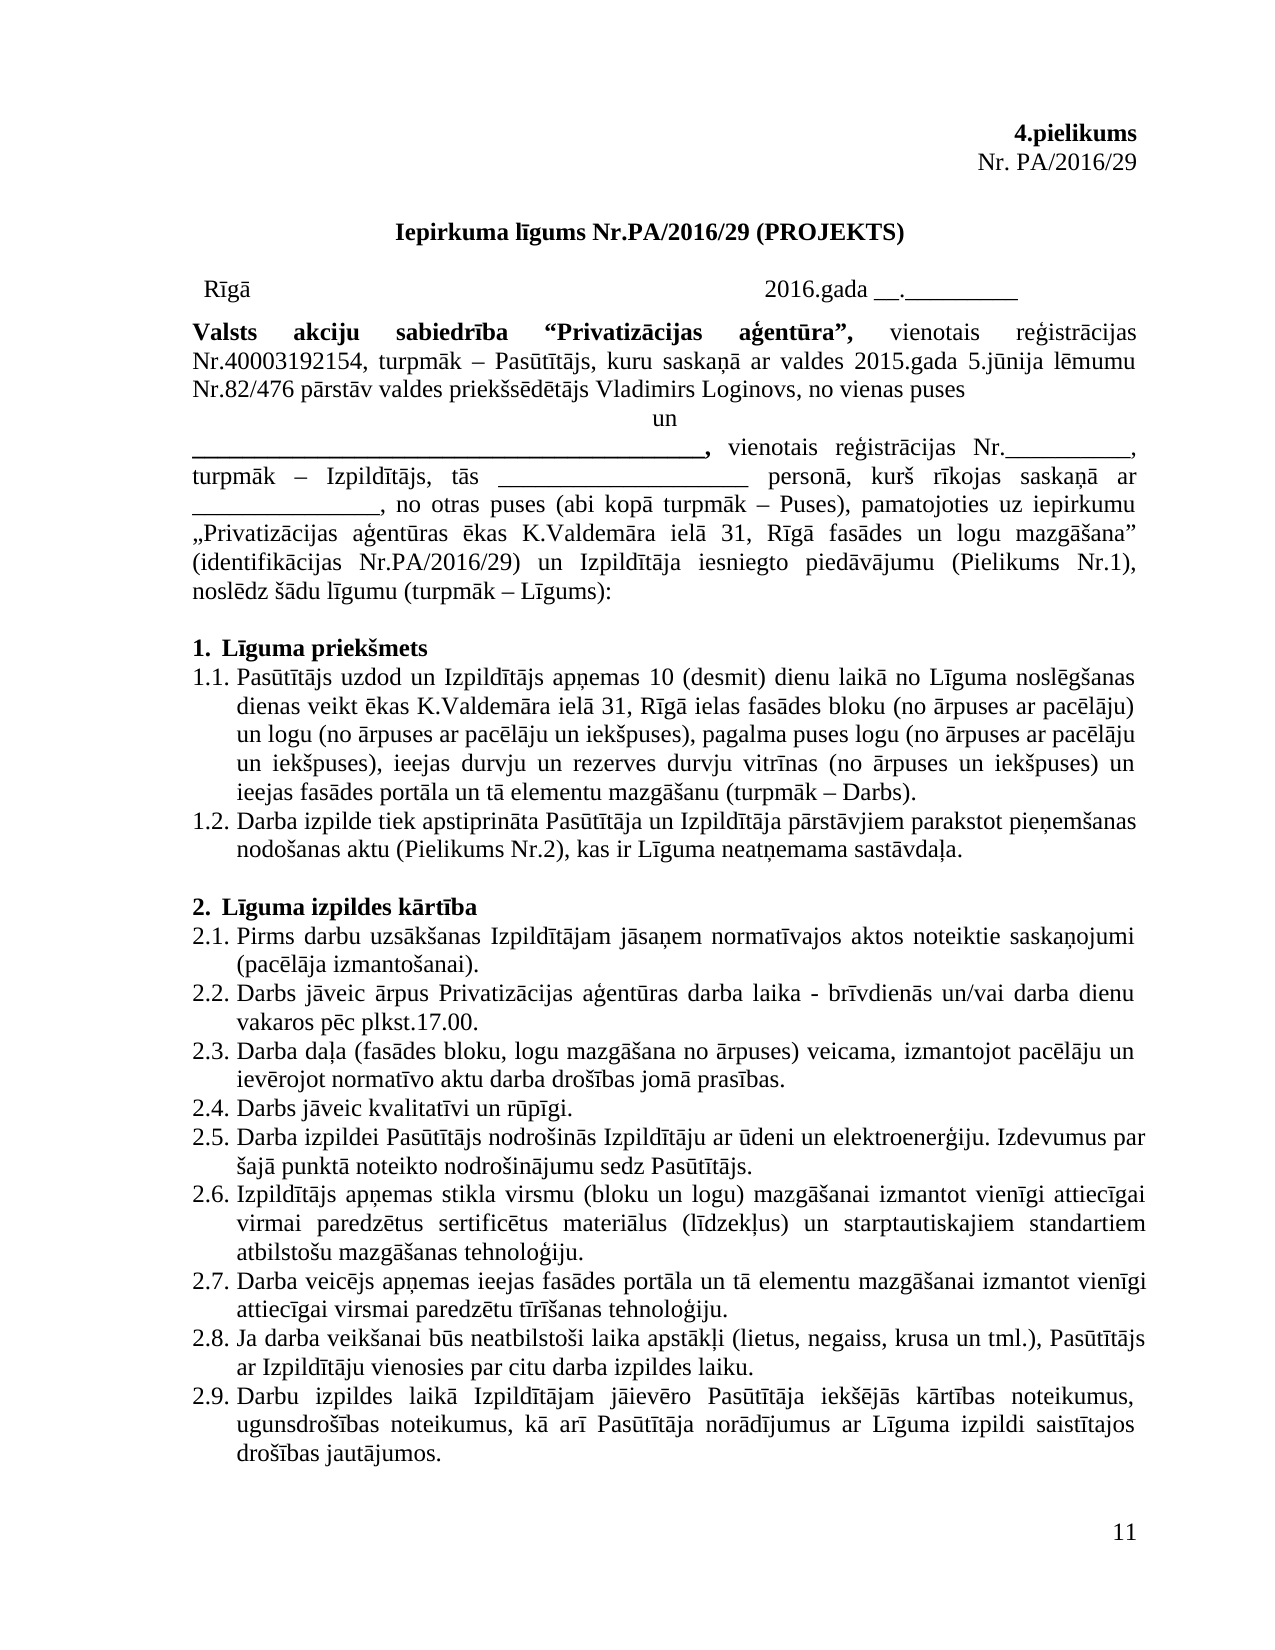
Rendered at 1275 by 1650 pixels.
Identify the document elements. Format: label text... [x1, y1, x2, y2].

list Darbs jāveic kvalitatīvi un rūpīgi. [192, 1093, 1147, 1122]
text Iepirkuma līgums Nr.PA/2016/29 (PROJEKTS) [192, 217, 1108, 246]
table_header 2016.gada __._________ [753, 274, 1108, 317]
subtitle Valsts akciju sabiedrība “Privatizācijas aģentūra”, vienotais reģistrācijas Nr.40003192154, turpmāk – Pasūtītājs, kuru saskaņā ar valdes 2015.gada 5.jūnija lēmumu Nr.82/476 pārstāv valdes priekšsēdētājs Vladimirs Loginovs, no vienas puses [192, 317, 1137, 403]
list Darba izpilde tiek apstiprināta Pasūtītāja un Izpildītāja pārstāvjiem parakstot pieņemšanas nodošanas aktu (Pielikums Nr.2), kas ir Līguma neatņemama sastāvdaļa. [192, 806, 1137, 863]
subtitle un [192, 403, 1137, 432]
list Līguma izpildes kārtība [192, 892, 1135, 921]
list Darbs jāveic ārpus Privatizācijas aģentūras darba laika - brīvdienās un/vai darba dienu vakaros pēc plkst.17.00. [192, 978, 1135, 1036]
list Ja darba veikšanai būs neatbilstoši laika apstākļi (lietus, negaiss, krusa un tml.), Pasūtītājs ar Izpildītāju vienosies par citu darba izpildes laiku. [192, 1323, 1147, 1381]
list Darba veicējs apņemas ieejas fasādes portāla un tā elementu mazgāšanai izmantot vienīgi attiecīgai virsmai paredzētu tīrīšanas tehnoloģiju. [192, 1266, 1147, 1323]
list Darbu izpildes laikā Izpildītājam jāievēro Pasūtītāja iekšējās kārtības noteikumus, ugunsdrošības noteikumus, kā arī Pasūtītāja norādījumus ar Līguma izpildi saistītajos drošības jautājumos. [192, 1381, 1135, 1467]
list Līguma priekšmets [192, 633, 1135, 662]
list Pasūtītājs uzdod un Izpildītājs apņemas 10 (desmit) dienu laikā no Līguma noslēgšanas dienas veikt ēkas K.Valdemāra ielā 31, Rīgā ielas fasādes bloku (no ārpuses ar pacēlāju) un logu (no ārpuses ar pacēlāju un iekšpuses), pagalma puses logu (no ārpuses ar pacēlāju un iekšpuses), ieejas durvju un rezerves durvju vitrīnas (no ārpuses un iekšpuses) un ieejas fasādes portāla un tā elementu mazgāšanu (turpmāk – Darbs). [192, 662, 1135, 806]
list Pirms darbu uzsākšanas Izpildītājam jāsaņem normatīvajos aktos noteiktie saskaņojumi (pacēlāja izmantošanai). [192, 921, 1135, 978]
list Darba daļa (fasādes bloku, logu mazgāšana no ārpuses) veicama, izmantojot pacēlāju un ievērojot normatīvo aktu darba drošības jomā prasības. [192, 1036, 1135, 1093]
subtitle _________________________________________, vienotais reģistrācijas Nr.__________, turpmāk – Izpildītājs, tās ____________________ personā, kurš rīkojas saskaņā ar _______________, no otras puses (abi kopā turpmāk – Puses), pamatojoties uz iepirkumu „Privatizācijas aģentūras ēkas K.Valdemāra ielā 31, Rīgā fasādes un logu mazgāšana” (identifikācijas Nr.PA/2016/29) un Izpildītāja iesniegto piedāvājumu (Pielikums Nr.1), noslēdz šādu līgumu (turpmāk – Līgums): [192, 432, 1137, 604]
text Nr. PA/2016/29 [192, 147, 1137, 176]
list Darba izpildei Pasūtītājs nodrošinās Izpildītāju ar ūdeni un elektroenerģiju. Izdevumus par šajā punktā noteikto nodrošinājumu sedz Pasūtītājs. [192, 1122, 1147, 1179]
text 4.pielikums [192, 118, 1137, 147]
table_header Rīgā [192, 274, 753, 317]
list Izpildītājs apņemas stikla virsmu (bloku un logu) mazgāšanai izmantot vienīgi attiecīgai virmai paredzētus sertificētus materiālus (līdzekļus) un starptautiskajiem standartiem atbilstošu mazgāšanas tehnoloģiju. [192, 1179, 1147, 1266]
